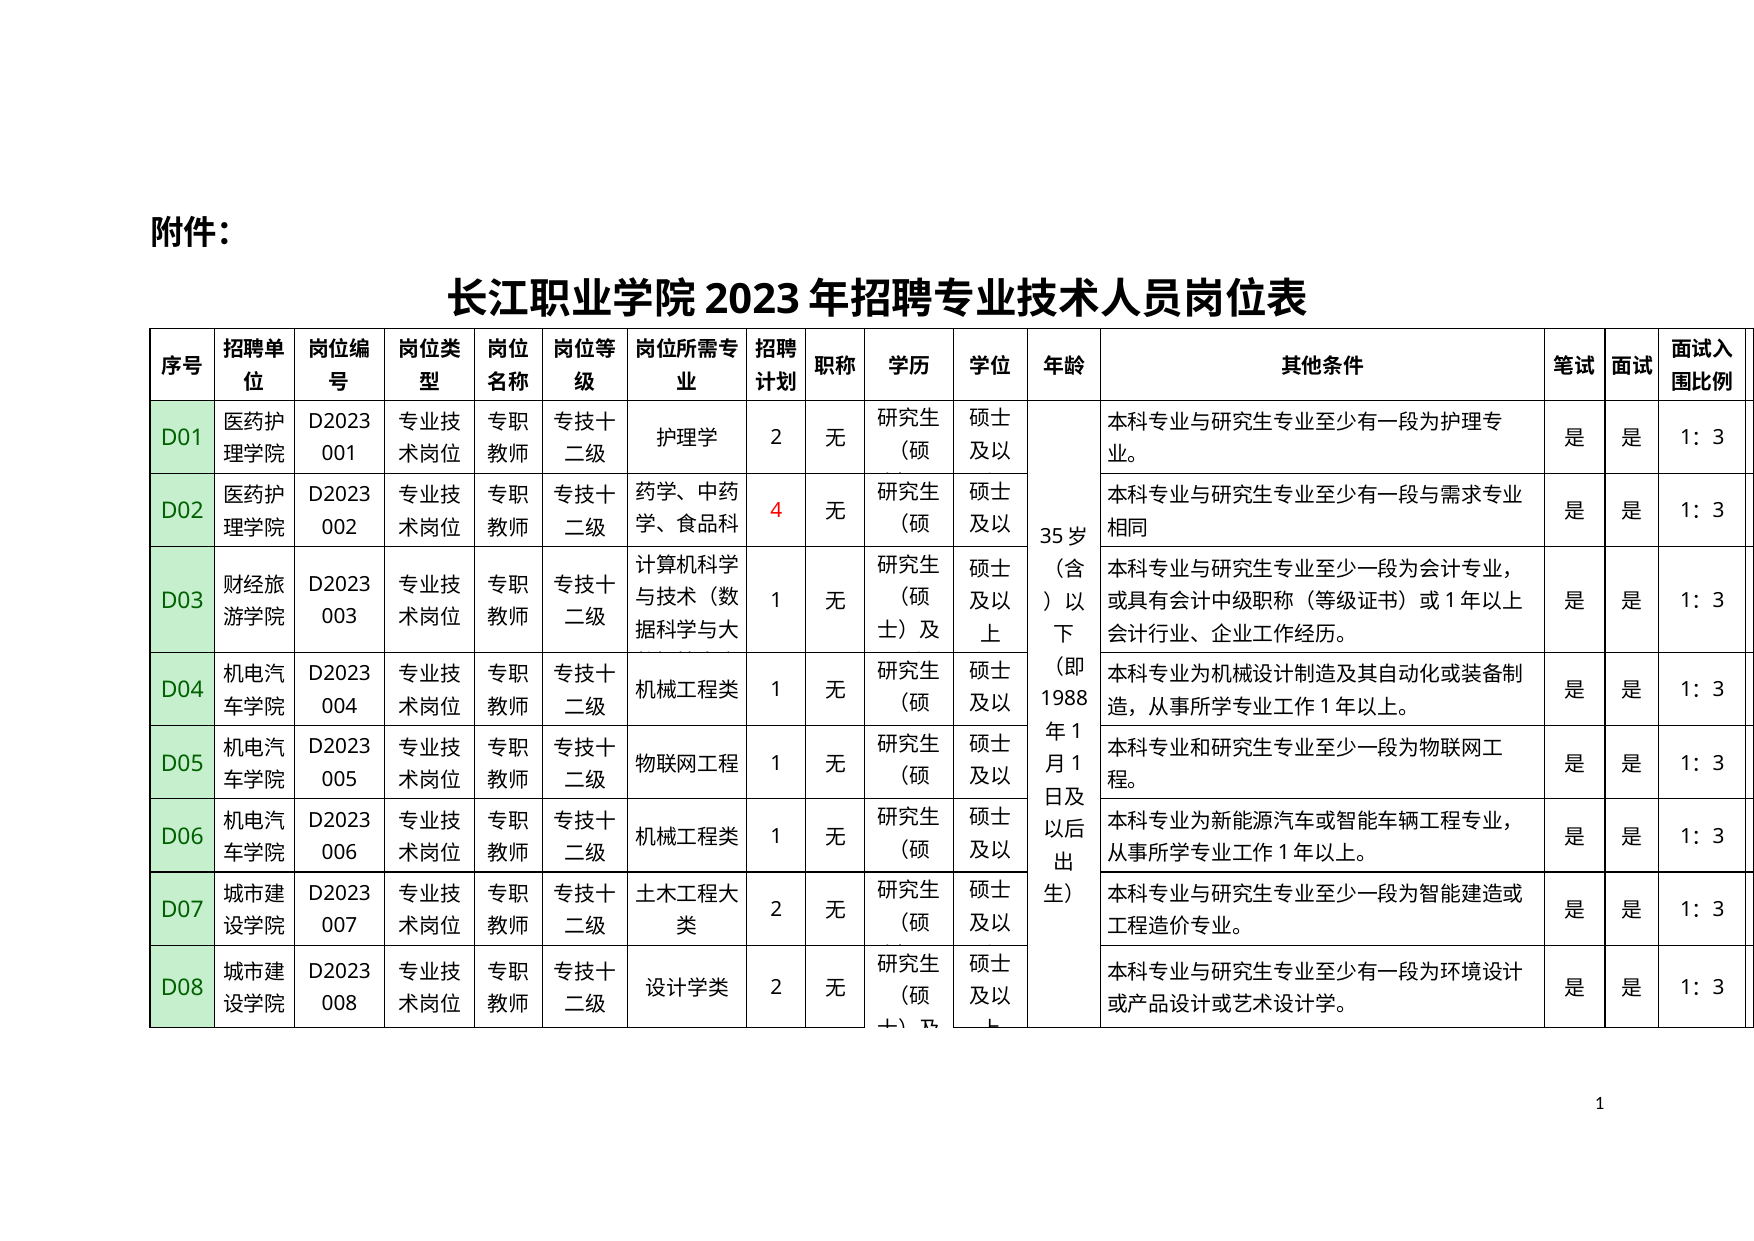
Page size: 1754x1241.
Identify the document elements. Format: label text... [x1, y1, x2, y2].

table_cell 专技十二级 [543, 726, 627, 798]
table_cell 是 [1545, 547, 1604, 652]
table_cell 1：3 [1659, 873, 1745, 945]
table_cell 医药护理学院 [215, 401, 294, 473]
table_header 面试入围比例 [1659, 329, 1745, 399]
table_cell D2023001 [295, 401, 384, 473]
text 长江职业学院2023年招聘专业技术人员岗位表 [150, 263, 1604, 328]
table_cell 计算机科学与技术（数据科学与大数据技术方向） [628, 547, 746, 652]
table_cell 研究生（硕士）及以上 [865, 726, 953, 798]
table_cell D2023004 [295, 653, 384, 725]
table_cell 专技十二级 [543, 946, 627, 1027]
table_cell 专职教师 [475, 726, 542, 798]
table_cell 研究生（硕士）及以上 [865, 547, 953, 652]
table_cell 是 [1545, 799, 1604, 871]
table_cell 2 [747, 401, 805, 473]
table_cell 专职教师 [475, 653, 542, 725]
table_cell 专技十二级 [543, 873, 627, 945]
table_cell 是 [1606, 726, 1658, 798]
table_cell 机电汽车学院 [215, 799, 294, 871]
table_cell 是 [1606, 873, 1658, 945]
table_cell 专业技术岗位 [385, 799, 474, 871]
table_cell 2 [747, 946, 805, 1027]
table_cell [1746, 474, 1753, 546]
table_cell 机械工程类 [628, 799, 746, 871]
table_cell 本科专业与研究生专业至少一段为智能建造或工程造价专业。 [1101, 873, 1544, 945]
table_cell 专业技术岗位 [385, 474, 474, 546]
table_cell 无 [806, 873, 864, 945]
table_cell 4 [747, 474, 805, 546]
table_cell D05 [151, 726, 214, 798]
table_cell 专技十二级 [543, 653, 627, 725]
table_cell 无 [806, 474, 864, 546]
table_cell 专业技术岗位 [385, 946, 474, 1027]
table_cell 专技十二级 [543, 547, 627, 652]
table_cell 无 [806, 547, 864, 652]
table_cell 硕士及以上 [954, 653, 1027, 725]
table_cell 专技十二级 [543, 799, 627, 871]
table_cell D08 [151, 946, 214, 1027]
table_cell 专职教师 [475, 547, 542, 652]
table_cell [1746, 799, 1753, 871]
table_header 岗位所需专业 [628, 329, 746, 399]
table_cell D2023002 [295, 474, 384, 546]
table_cell D01 [151, 401, 214, 473]
table_cell 2 [747, 873, 805, 945]
table_cell 医药护理学院 [215, 474, 294, 546]
table_cell 是 [1545, 653, 1604, 725]
table_cell 专职教师 [475, 799, 542, 871]
table_cell 1 [747, 799, 805, 871]
table_cell 是 [1606, 799, 1658, 871]
table_cell 硕士及以上 [954, 547, 1027, 652]
table_cell 研究生（硕士）及以上 [865, 474, 953, 546]
table_cell 本科专业与研究生专业至少有一段为环境设计或产品设计或艺术设计学。 [1101, 946, 1544, 1027]
table_cell D2023003 [295, 547, 384, 652]
table_cell 无 [806, 946, 864, 1027]
table_cell 是 [1606, 653, 1658, 725]
table_header 职称 [806, 329, 864, 399]
table_cell 专技十二级 [543, 474, 627, 546]
table_cell 药学、中药学、食品科学与工程 [628, 474, 746, 546]
table_cell 城市建设学院 [215, 873, 294, 945]
table_cell 专职教师 [475, 474, 542, 546]
text 附件： [150, 198, 1604, 263]
table_cell 无 [806, 799, 864, 871]
table_cell 1：3 [1659, 547, 1745, 652]
table_cell 专业技术岗位 [385, 653, 474, 725]
table_header 学位 [954, 329, 1027, 399]
table_cell 机电汽车学院 [215, 726, 294, 798]
table_cell 是 [1606, 946, 1658, 1027]
table_header 招聘计划 [747, 329, 805, 399]
table_cell 是 [1545, 474, 1604, 546]
table_cell 无 [806, 401, 864, 473]
table_header 岗位等级 [543, 329, 627, 399]
table_cell [1746, 873, 1753, 945]
table_cell 是 [1545, 726, 1604, 798]
table_cell 专业技术岗位 [385, 726, 474, 798]
table_cell 1：3 [1659, 401, 1745, 473]
table_cell [1746, 946, 1753, 1027]
table_cell 专业技术岗位 [385, 873, 474, 945]
table_cell 是 [1545, 401, 1604, 473]
table_cell 硕士及以上 [954, 474, 1027, 546]
table_cell 1 [747, 547, 805, 652]
table_cell 研究生（硕士）及以上 [865, 799, 953, 871]
table_cell 研究生（硕士）及以上 [865, 401, 953, 473]
table_cell 是 [1545, 946, 1604, 1027]
table_cell 研究生（硕士）及以上 [865, 946, 953, 1027]
table_header 学历 [865, 329, 953, 399]
table_header 岗位名称 [475, 329, 542, 399]
table_header 笔试 [1545, 329, 1604, 399]
table_cell 专技十二级 [543, 401, 627, 473]
table_cell D2023005 [295, 726, 384, 798]
table_cell [1746, 653, 1753, 725]
table_cell 硕士及以上 [954, 799, 1027, 871]
table_cell 1：3 [1659, 799, 1745, 871]
table_cell 1：3 [1659, 474, 1745, 546]
table_cell 物联网工程 [628, 726, 746, 798]
table_cell 土木工程大类 [628, 873, 746, 945]
table_cell 硕士及以上 [954, 946, 1027, 1027]
table_cell 无 [806, 726, 864, 798]
table_cell [1746, 726, 1753, 798]
table_header 岗位编号 [295, 329, 384, 399]
table_header 面试 [1606, 329, 1658, 399]
table_cell 研究生（硕士）及以上 [865, 653, 953, 725]
table_cell 专职教师 [475, 873, 542, 945]
table_cell 专业技术岗位 [385, 547, 474, 652]
table_cell [1746, 547, 1753, 652]
table_cell 本科专业与研究生专业至少有一段与需求专业相同 [1101, 474, 1544, 546]
table_cell D2023007 [295, 873, 384, 945]
table_cell 是 [1606, 474, 1658, 546]
table_header 序号 [151, 329, 214, 399]
table_cell D2023008 [295, 946, 384, 1027]
table_header 年龄 [1028, 329, 1100, 399]
table_cell 专职教师 [475, 946, 542, 1027]
table_header 招聘单位 [215, 329, 294, 399]
table_cell 1 [747, 653, 805, 725]
table_cell 本科专业为新能源汽车或智能车辆工程专业，从事所学专业工作1年以上。 [1101, 799, 1544, 871]
table_cell 护理学 [628, 401, 746, 473]
table_cell 是 [1606, 401, 1658, 473]
table_cell 专职教师 [475, 401, 542, 473]
table_cell 硕士及以上 [954, 726, 1027, 798]
table_cell 城市建设学院 [215, 946, 294, 1027]
table_cell D04 [151, 653, 214, 725]
table_cell 本科专业和研究生专业至少一段为物联网工程。 [1101, 726, 1544, 798]
table_cell 本科专业与研究生专业至少一段为会计专业，或具有会计中级职称（等级证书）或1年以上会计行业、企业工作经历。 [1101, 547, 1544, 652]
table_cell 财经旅游学院 [215, 547, 294, 652]
table_cell 1 [747, 726, 805, 798]
table_cell 是 [1545, 873, 1604, 945]
table_cell 硕士及以上 [954, 401, 1027, 473]
table_header 其他条件 [1101, 329, 1544, 399]
table_cell 本科专业与研究生专业至少有一段为护理专业。 [1101, 401, 1544, 473]
table_cell 1：3 [1659, 726, 1745, 798]
table_cell 1：3 [1659, 653, 1745, 725]
table_cell D2023006 [295, 799, 384, 871]
table_cell 机电汽车学院 [215, 653, 294, 725]
table_cell D07 [151, 873, 214, 945]
table_cell 专业技术岗位 [385, 401, 474, 473]
table_cell 是 [1606, 547, 1658, 652]
table_cell 1：3 [1659, 946, 1745, 1027]
table_cell 研究生（硕士）及以上 [865, 873, 953, 945]
table_cell 本科专业为机械设计制造及其自动化或装备制造，从事所学专业工作1年以上。 [1101, 653, 1544, 725]
table_cell D02 [151, 474, 214, 546]
table_cell D03 [151, 547, 214, 652]
table_header 岗位类型 [385, 329, 474, 399]
table_cell D06 [151, 799, 214, 871]
table_cell 机械工程类 [628, 653, 746, 725]
table_cell 无 [806, 653, 864, 725]
table_cell 硕士及以上 [954, 873, 1027, 945]
table_cell 35岁（含）以下（即1988年1月1日及以后出生） [1028, 401, 1100, 1027]
table_cell 设计学类 [628, 946, 746, 1027]
